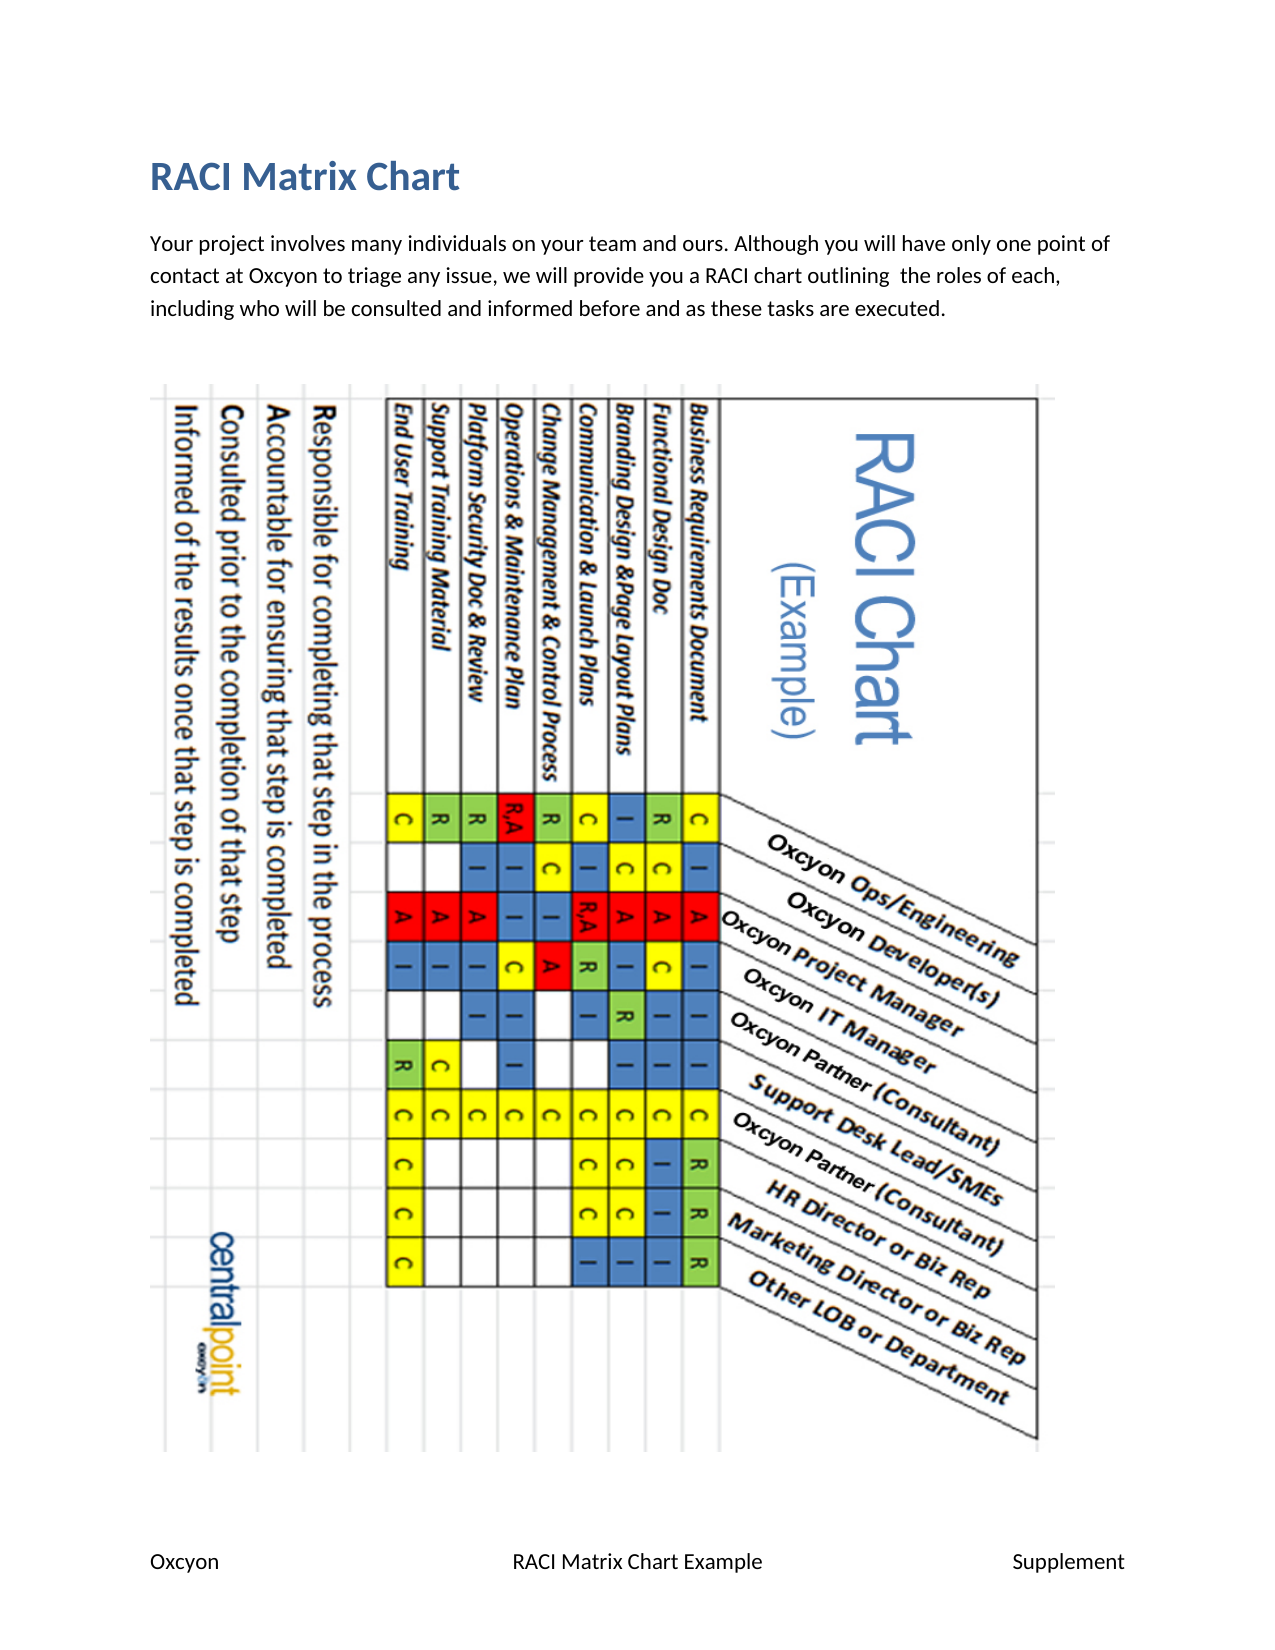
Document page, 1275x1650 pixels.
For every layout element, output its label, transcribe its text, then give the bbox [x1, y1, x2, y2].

text RACI Matrix Chart [150, 150, 1125, 201]
picture [150, 384, 1055, 1452]
